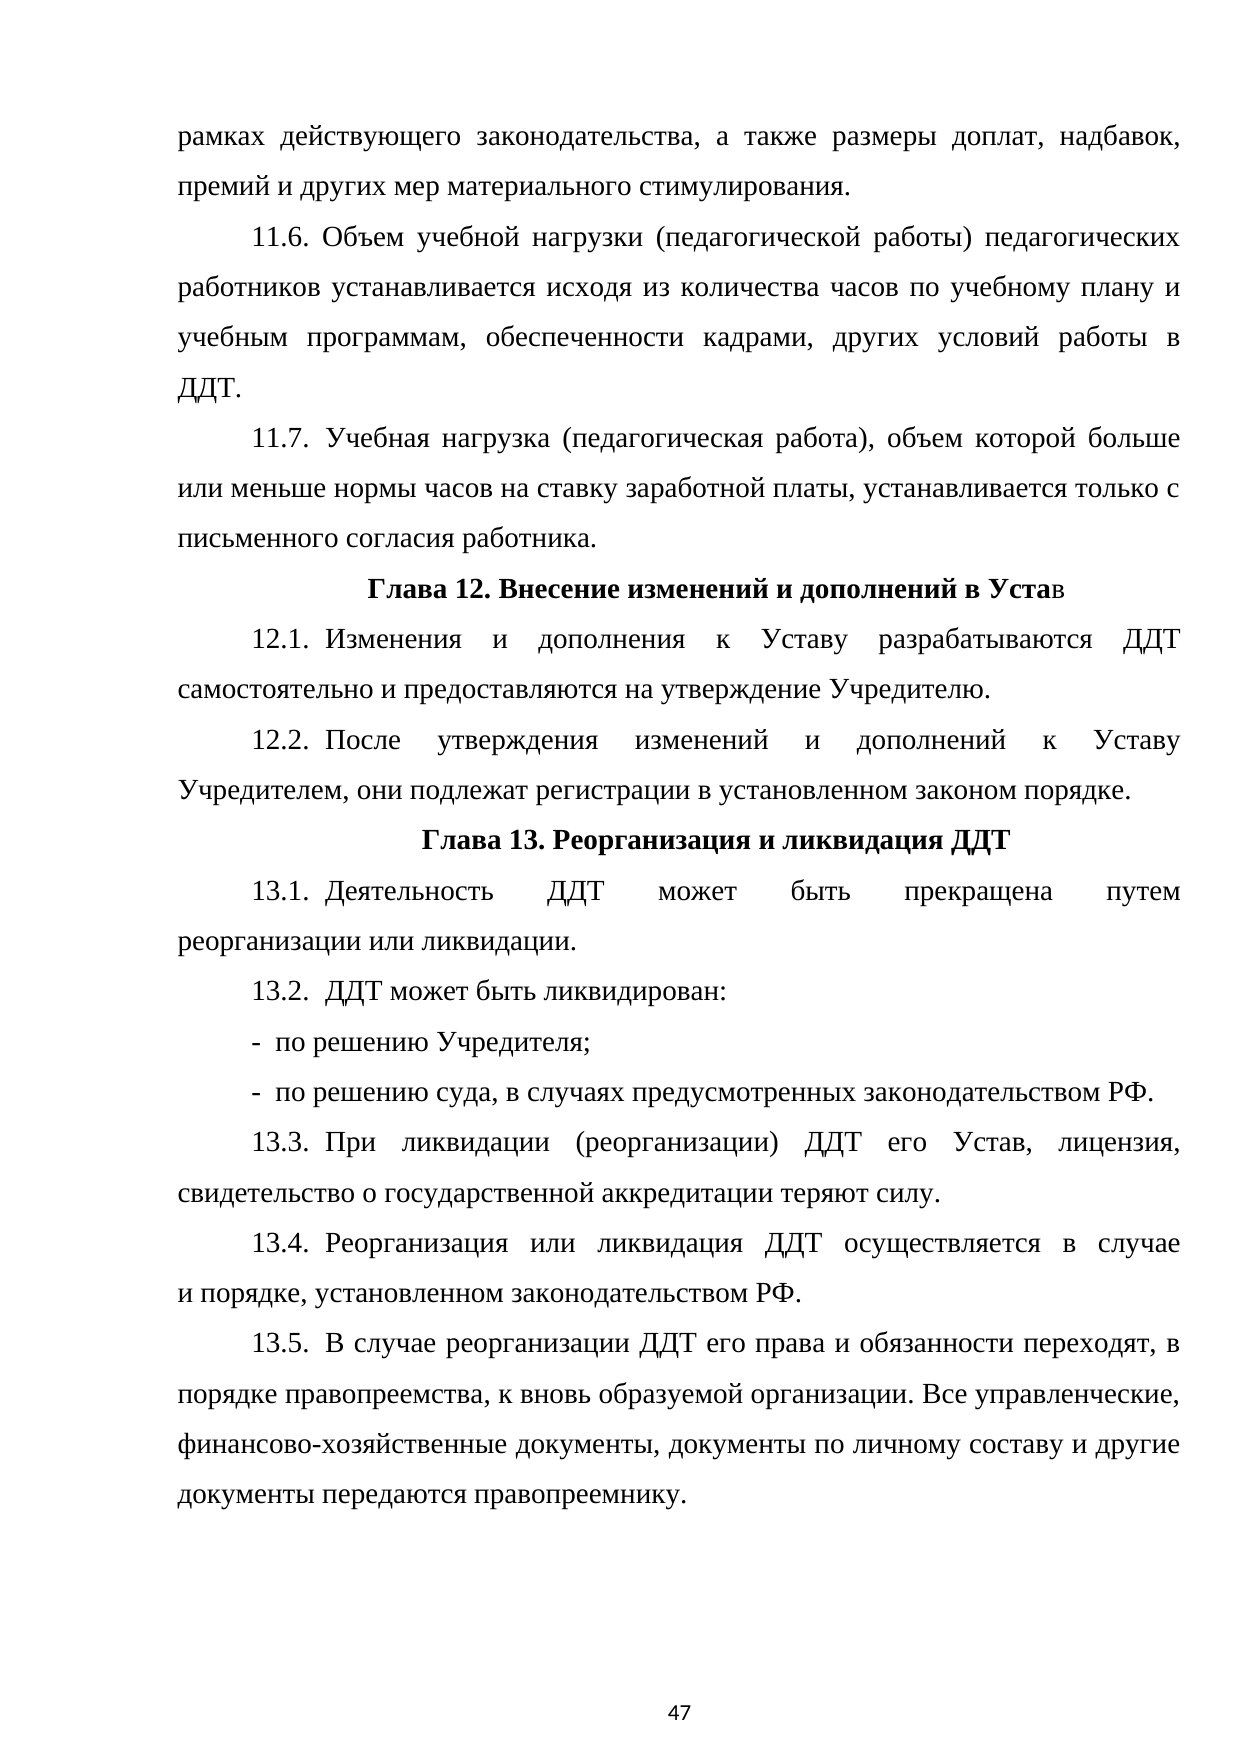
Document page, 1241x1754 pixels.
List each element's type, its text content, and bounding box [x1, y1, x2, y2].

list Реорганизация или ликвидация ДДТ осуществляется в случае и порядке, установленном законодательством РФ. [177, 1225, 1181, 1309]
list При ликвидации (реорганизации) ДДТ его Устав, лицензия, свидетельство о государственной аккредитации теряют силу. [177, 1124, 1181, 1208]
list Деятельность ДДТ может быть прекращена путем реорганизации или ликвидации. [177, 873, 1181, 957]
text 11.6. Объем учебной нагрузки (педагогической работы) педагогических работников устанавливается исходя из количества часов по учебному плану и учебным программам, обеспеченности кадрами, других условий работы в ДДТ. [177, 219, 1181, 403]
list ДДТ может быть ликвидирован: [177, 973, 1181, 1007]
text - по решению суда, в случаях предусмотренных законодательством РФ. [177, 1074, 1181, 1108]
text Глава 13. Реорганизация и ликвидация ДДТ [177, 822, 1181, 856]
list Изменения и дополнения к Уставу разрабатываются ДДТ самостоятельно и предоставляются на утверждение Учредителю. [177, 621, 1181, 705]
text - по решению Учредителя; [177, 1024, 1181, 1057]
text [177, 118, 1181, 202]
list В случае реорганизации ДДТ его права и обязанности переходят, в порядке правопреемства, к вновь образуемой организации. Все управленческие, финансово-хозяйственные документы, документы по личному составу и другие документы передаются правопреемнику. [177, 1326, 1181, 1510]
text Глава 12. Внесение изменений и дополнений в Устав [177, 571, 1181, 604]
list Учебная нагрузка (педагогическая работа), объем которой больше или меньше нормы часов на ставку заработной платы, устанавливается только с письменного согласия работника. [177, 420, 1181, 554]
list После утверждения изменений и дополнений к Уставу Учредителем, они подлежат регистрации в установленном законом порядке. [177, 722, 1181, 806]
